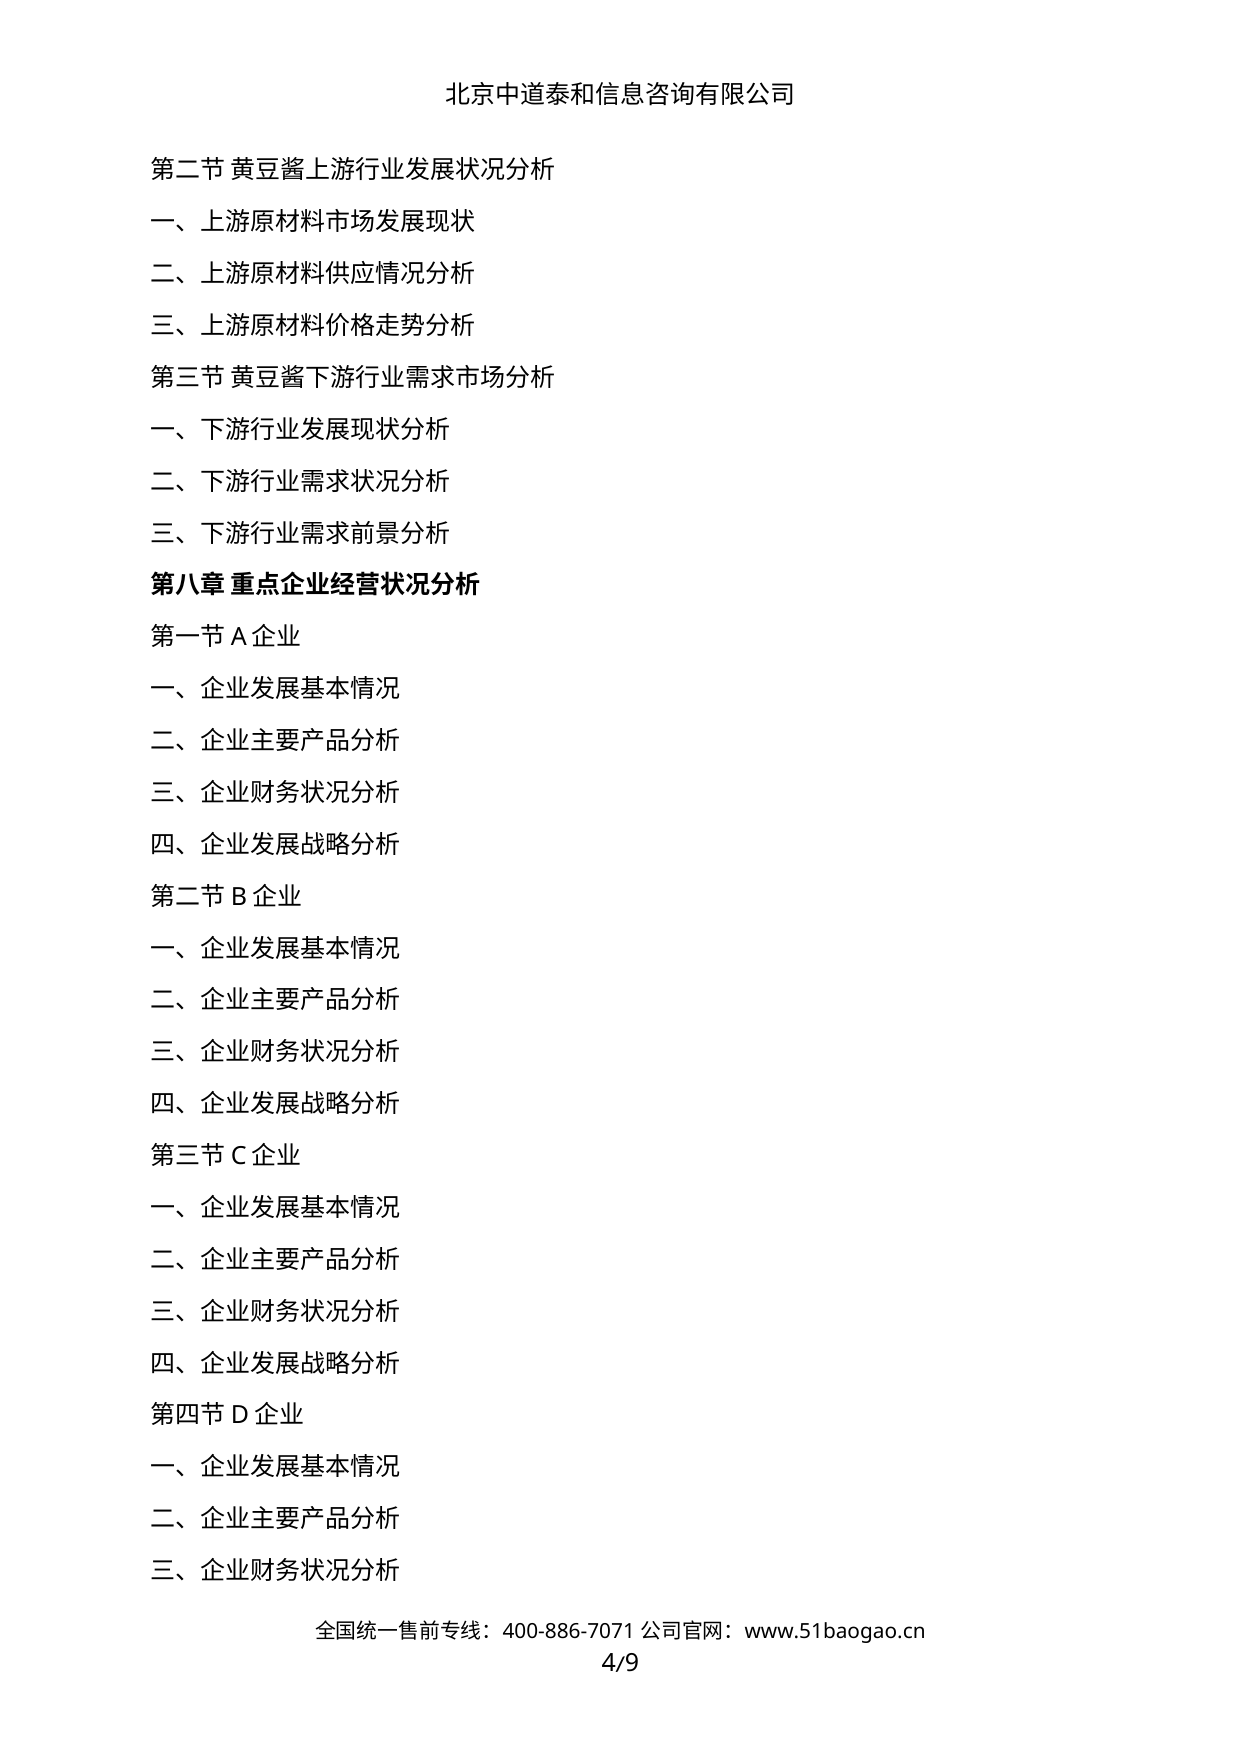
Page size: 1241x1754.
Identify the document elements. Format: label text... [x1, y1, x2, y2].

text 一、企业发展基本情况 [150, 928, 1090, 964]
text 二、上游原材料供应情况分析 [150, 254, 1090, 290]
text 四、企业发展战略分析 [150, 824, 1090, 861]
text 三、企业财务状况分析 [150, 1291, 1090, 1327]
text 四、企业发展战略分析 [150, 1084, 1090, 1120]
text 第八章 重点企业经营状况分析 [150, 565, 1090, 601]
text 第二节 B企业 [150, 876, 1090, 912]
text 三、企业财务状况分析 [150, 1551, 1090, 1587]
text 一、企业发展基本情况 [150, 1187, 1090, 1224]
text 二、企业主要产品分析 [150, 980, 1090, 1016]
text 二、企业主要产品分析 [150, 1499, 1090, 1535]
text 四、企业发展战略分析 [150, 1343, 1090, 1379]
text 一、企业发展基本情况 [150, 669, 1090, 705]
text 三、下游行业需求前景分析 [150, 513, 1090, 549]
text 三、企业财务状况分析 [150, 772, 1090, 809]
text 三、上游原材料价格走势分析 [150, 306, 1090, 342]
text 第三节 C企业 [150, 1136, 1090, 1172]
text 第二节 黄豆酱上游行业发展状况分析 [150, 150, 1090, 186]
text 第三节 黄豆酱下游行业需求市场分析 [150, 357, 1090, 394]
text 二、企业主要产品分析 [150, 721, 1090, 757]
text 二、下游行业需求状况分析 [150, 461, 1090, 497]
text 一、上游原材料市场发展现状 [150, 202, 1090, 238]
text 一、下游行业发展现状分析 [150, 409, 1090, 446]
text 第一节 A企业 [150, 617, 1090, 653]
text 二、企业主要产品分析 [150, 1239, 1090, 1276]
text 三、企业财务状况分析 [150, 1032, 1090, 1068]
text 第四节 D企业 [150, 1395, 1090, 1431]
text 一、企业发展基本情况 [150, 1447, 1090, 1483]
